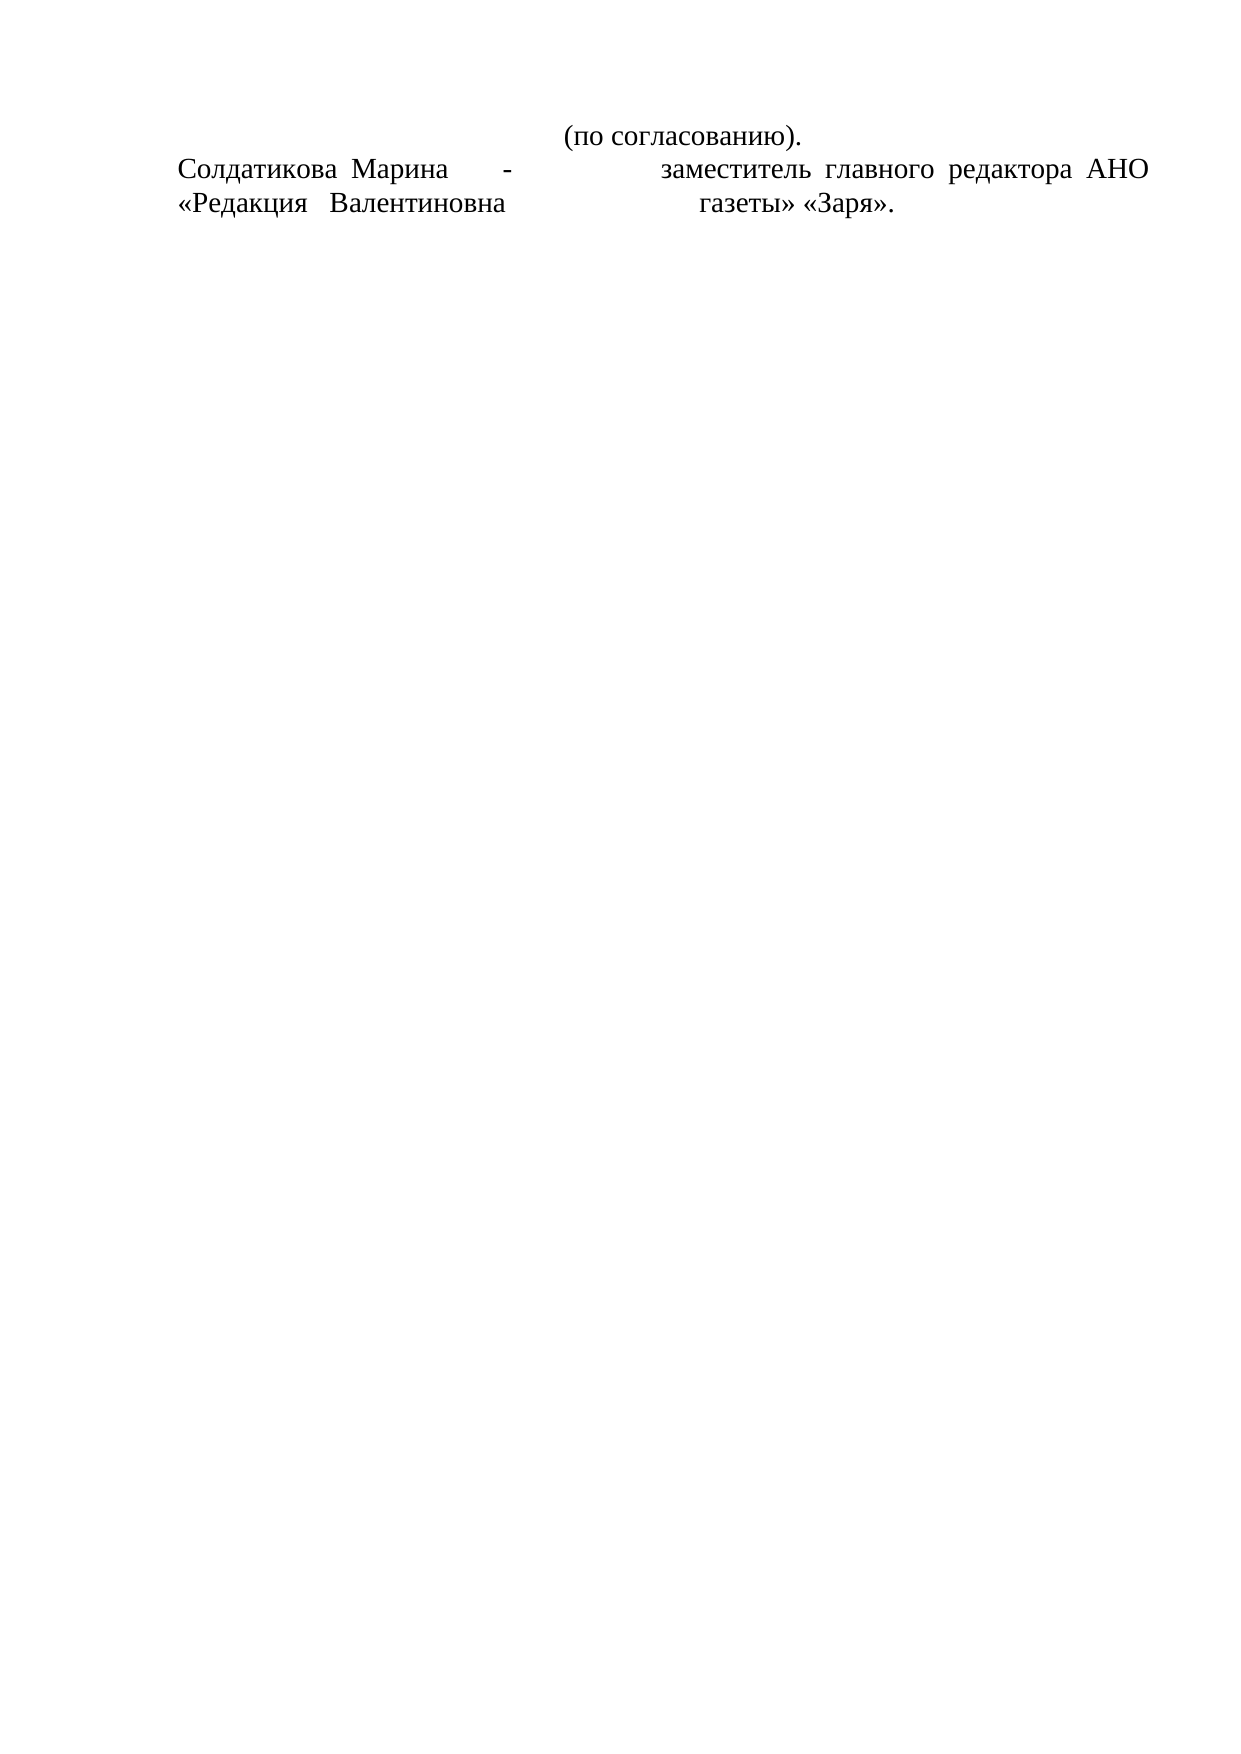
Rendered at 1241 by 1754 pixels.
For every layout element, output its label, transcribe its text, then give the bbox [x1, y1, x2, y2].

text Солдатикова Марина - заместитель главного редактора АНО «Редакция Валентиновна газеты» «Заря». [177, 152, 1152, 219]
text (по согласованию). [177, 118, 1152, 152]
